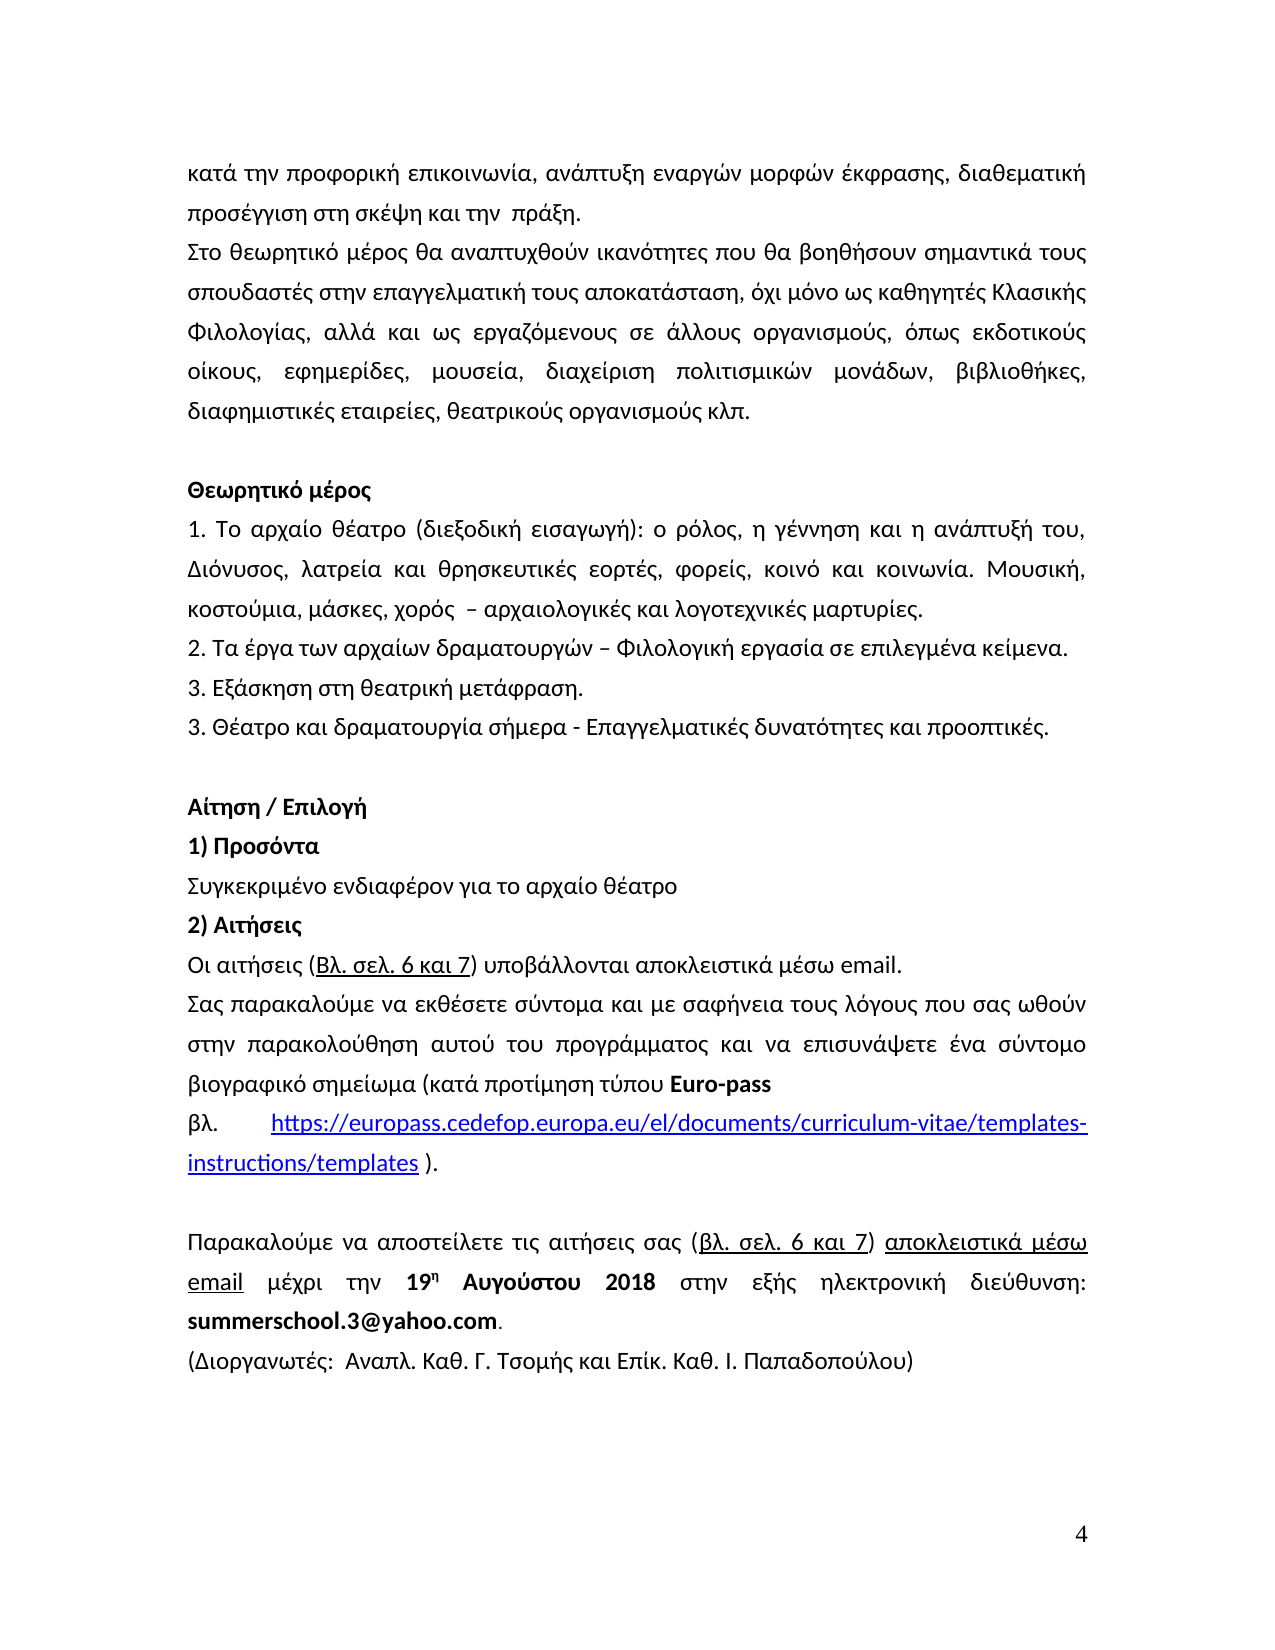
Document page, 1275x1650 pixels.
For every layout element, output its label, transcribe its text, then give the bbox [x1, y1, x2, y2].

text 1) Προσόντα [187, 823, 1087, 862]
text 1. Το αρχαίο θέατρο (διεξοδική εισαγωγή): ο ρόλος, η γέννηση και η ανάπτυξή του, Διόνυσος, λατρεία και θρησκευτικές εορτές, φορείς, κοινό και κοινωνία. Μουσική, κοστούμια, μάσκες, χορός – αρχαιολογικές και λογοτεχνικές μαρτυρίες. [187, 506, 1087, 625]
text 2) Αιτήσεις [187, 902, 1087, 942]
text 2. Τα έργα των αρχαίων δραματουργών – Φιλολογική εργασία σε επιλεγμένα κείμενα. [187, 625, 1087, 664]
text Σας παρακαλούμε να εκθέσετε σύντομα και με σαφήνεια τους λόγους που σας ωθούν στην παρακολούθηση αυτού του προγράμματος και να επισυνάψετε ένα σύντομο βιογραφικό σημείωμα (κατά προτίμηση τύπου Euro-pass [187, 981, 1087, 1100]
text 3. Θέατρο και δραματουργία σήμερα - Επαγγελματικές δυνατότητες και προοπτικές. [187, 704, 1087, 744]
text Αίτηση / Επιλογή [187, 783, 1087, 823]
text βλ. https://europass.cedefop.europa.eu/el/documents/curriculum-vitae/templates-instructions/templates ). [187, 1100, 1087, 1179]
text Οι αιτήσεις (Βλ. σελ. 6 και 7) υποβάλλονται αποκλειστικά μέσω email. [187, 942, 1087, 981]
text Συγκεκριμένο ενδιαφέρον για το αρχαίο θέατρο [187, 862, 1087, 902]
text Στο θεωρητικό μέρος θα αναπτυχθούν ικανότητες που θα βοηθήσουν σημαντικά τους σπουδαστές στην επαγγελματική τους αποκατάσταση, όχι μόνο ως καθηγητές Κλασικής Φιλολογίας, αλλά και ως εργαζόμενους σε άλλους οργανισμούς, όπως εκδοτικούς οίκους, εφημερίδες, μουσεία, διαχείριση πολιτισμικών μονάδων, βιβλιοθήκες, διαφημιστικές εταιρείες, θεατρικούς οργανισμούς κλπ. [187, 229, 1087, 427]
text (Διοργανωτές: Αναπλ. Καθ. Γ. Τσομής και Επίκ. Καθ. Ι. Παπαδοπούλου) [187, 1337, 1087, 1377]
text Θεωρητικό μέρος [187, 467, 1087, 506]
text Παρακαλούμε να αποστείλετε τις αιτήσεις σας (βλ. σελ. 6 και 7) αποκλειστικά μέσω email μέχρι την 19η Αυγούστου 2018 στην εξής ηλεκτρονική διεύθυνση: summerschool.3@yahoo.com. [187, 1219, 1087, 1337]
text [187, 150, 1087, 229]
text 3. Εξάσκηση στη θεατρική μετάφραση. [187, 664, 1087, 704]
